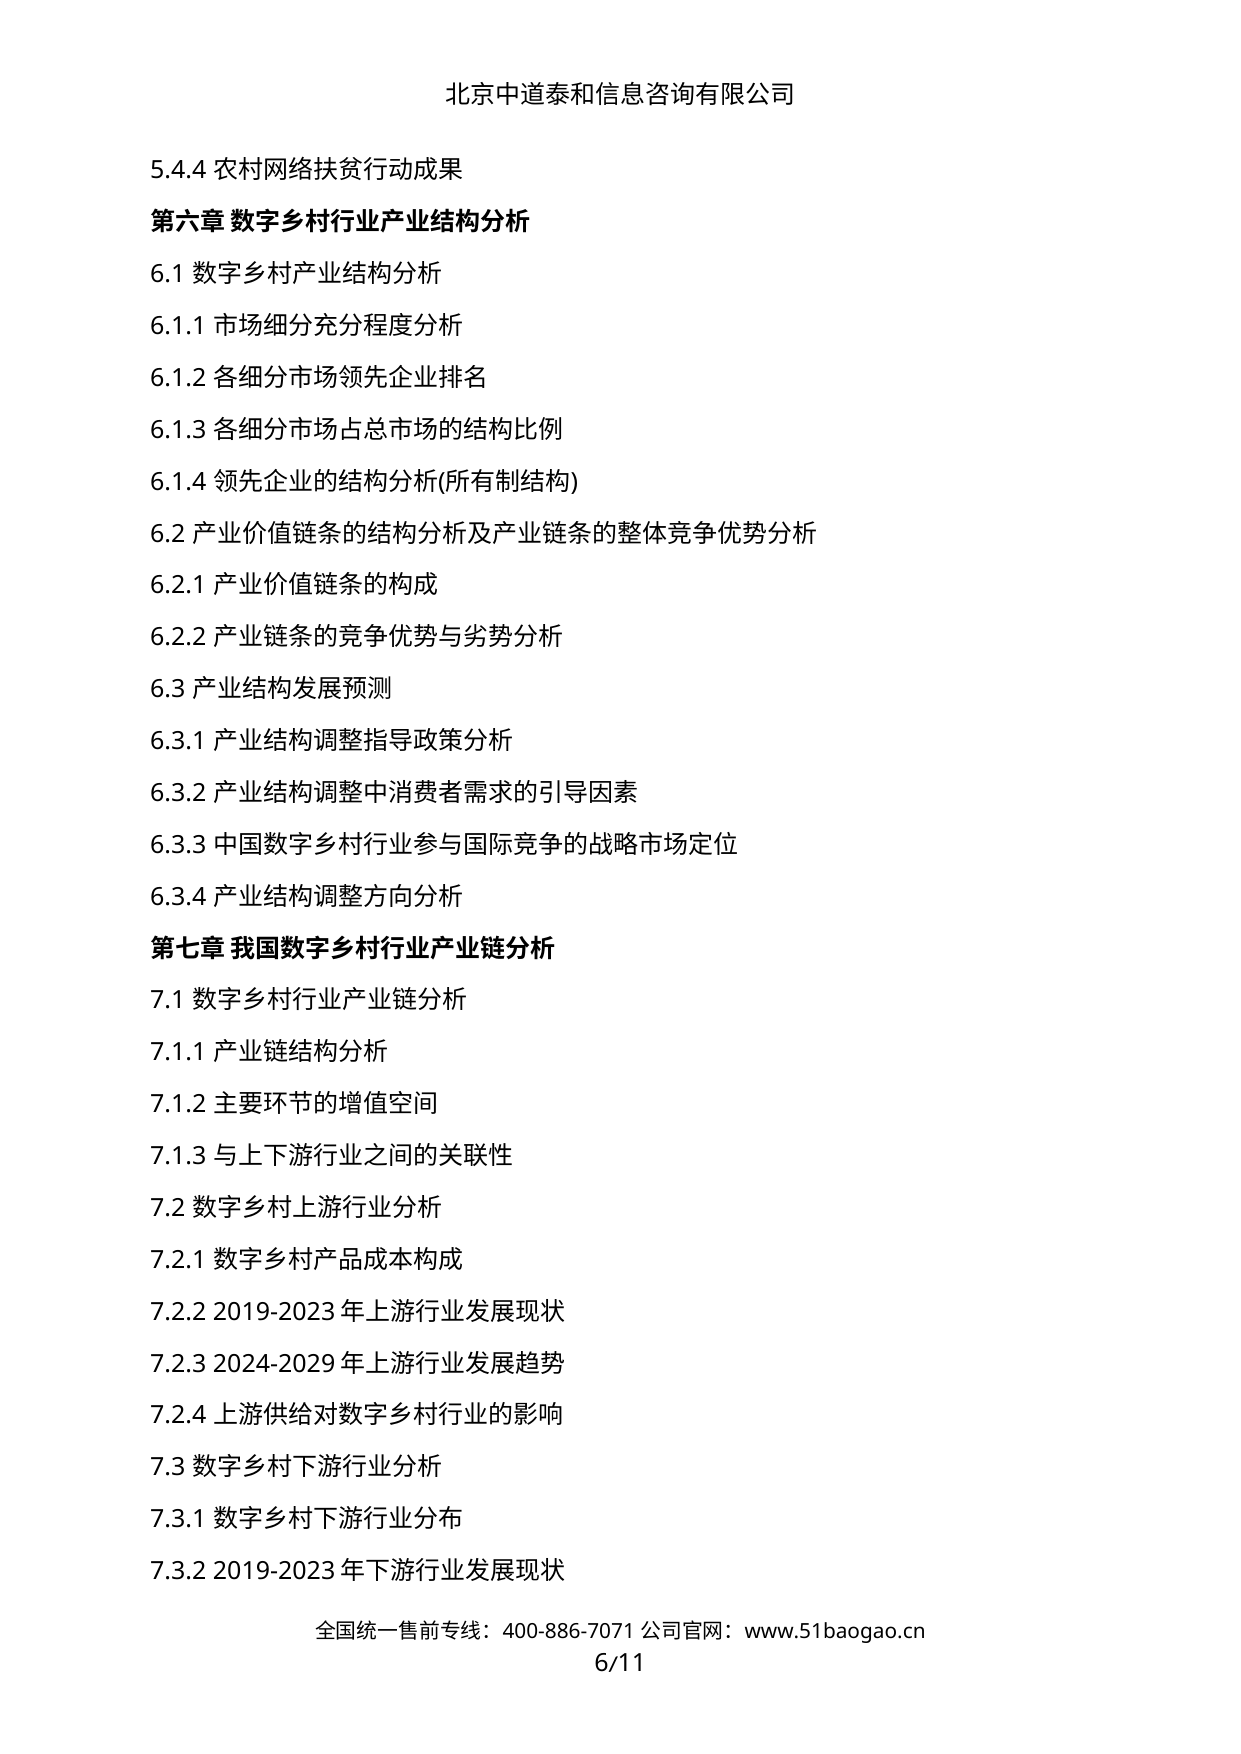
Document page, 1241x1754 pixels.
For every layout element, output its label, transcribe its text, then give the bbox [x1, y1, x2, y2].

text 5.4.4 农村网络扶贫行动成果 [150, 150, 1090, 186]
text 7.1.3 与上下游行业之间的关联性 [150, 1136, 1090, 1172]
text 6.1.3 各细分市场占总市场的结构比例 [150, 409, 1090, 446]
text 7.1 数字乡村行业产业链分析 [150, 980, 1090, 1016]
text 6.3 产业结构发展预测 [150, 669, 1090, 705]
text 7.2.2 2019-2023年上游行业发展现状 [150, 1291, 1090, 1327]
text 6.3.3 中国数字乡村行业参与国际竞争的战略市场定位 [150, 824, 1090, 861]
text 6.1 数字乡村产业结构分析 [150, 254, 1090, 290]
text 7.3.1 数字乡村下游行业分布 [150, 1499, 1090, 1535]
text 7.1.1 产业链结构分析 [150, 1032, 1090, 1068]
text 7.3 数字乡村下游行业分析 [150, 1447, 1090, 1483]
text 6.3.1 产业结构调整指导政策分析 [150, 721, 1090, 757]
text 7.2.3 2024-2029年上游行业发展趋势 [150, 1343, 1090, 1379]
text 6.2.1 产业价值链条的构成 [150, 565, 1090, 601]
text 6.1.1 市场细分充分程度分析 [150, 306, 1090, 342]
text 第六章 数字乡村行业产业结构分析 [150, 202, 1090, 238]
text 6.1.4 领先企业的结构分析(所有制结构) [150, 461, 1090, 497]
text 第七章 我国数字乡村行业产业链分析 [150, 928, 1090, 964]
text 6.2.2 产业链条的竞争优势与劣势分析 [150, 617, 1090, 653]
text 6.2 产业价值链条的结构分析及产业链条的整体竞争优势分析 [150, 513, 1090, 549]
text 7.2 数字乡村上游行业分析 [150, 1187, 1090, 1224]
text 6.1.2 各细分市场领先企业排名 [150, 357, 1090, 394]
text 7.3.2 2019-2023年下游行业发展现状 [150, 1551, 1090, 1587]
text 7.2.4 上游供给对数字乡村行业的影响 [150, 1395, 1090, 1431]
text 6.3.2 产业结构调整中消费者需求的引导因素 [150, 772, 1090, 809]
text 7.2.1 数字乡村产品成本构成 [150, 1239, 1090, 1276]
text 6.3.4 产业结构调整方向分析 [150, 876, 1090, 912]
text 7.1.2 主要环节的增值空间 [150, 1084, 1090, 1120]
